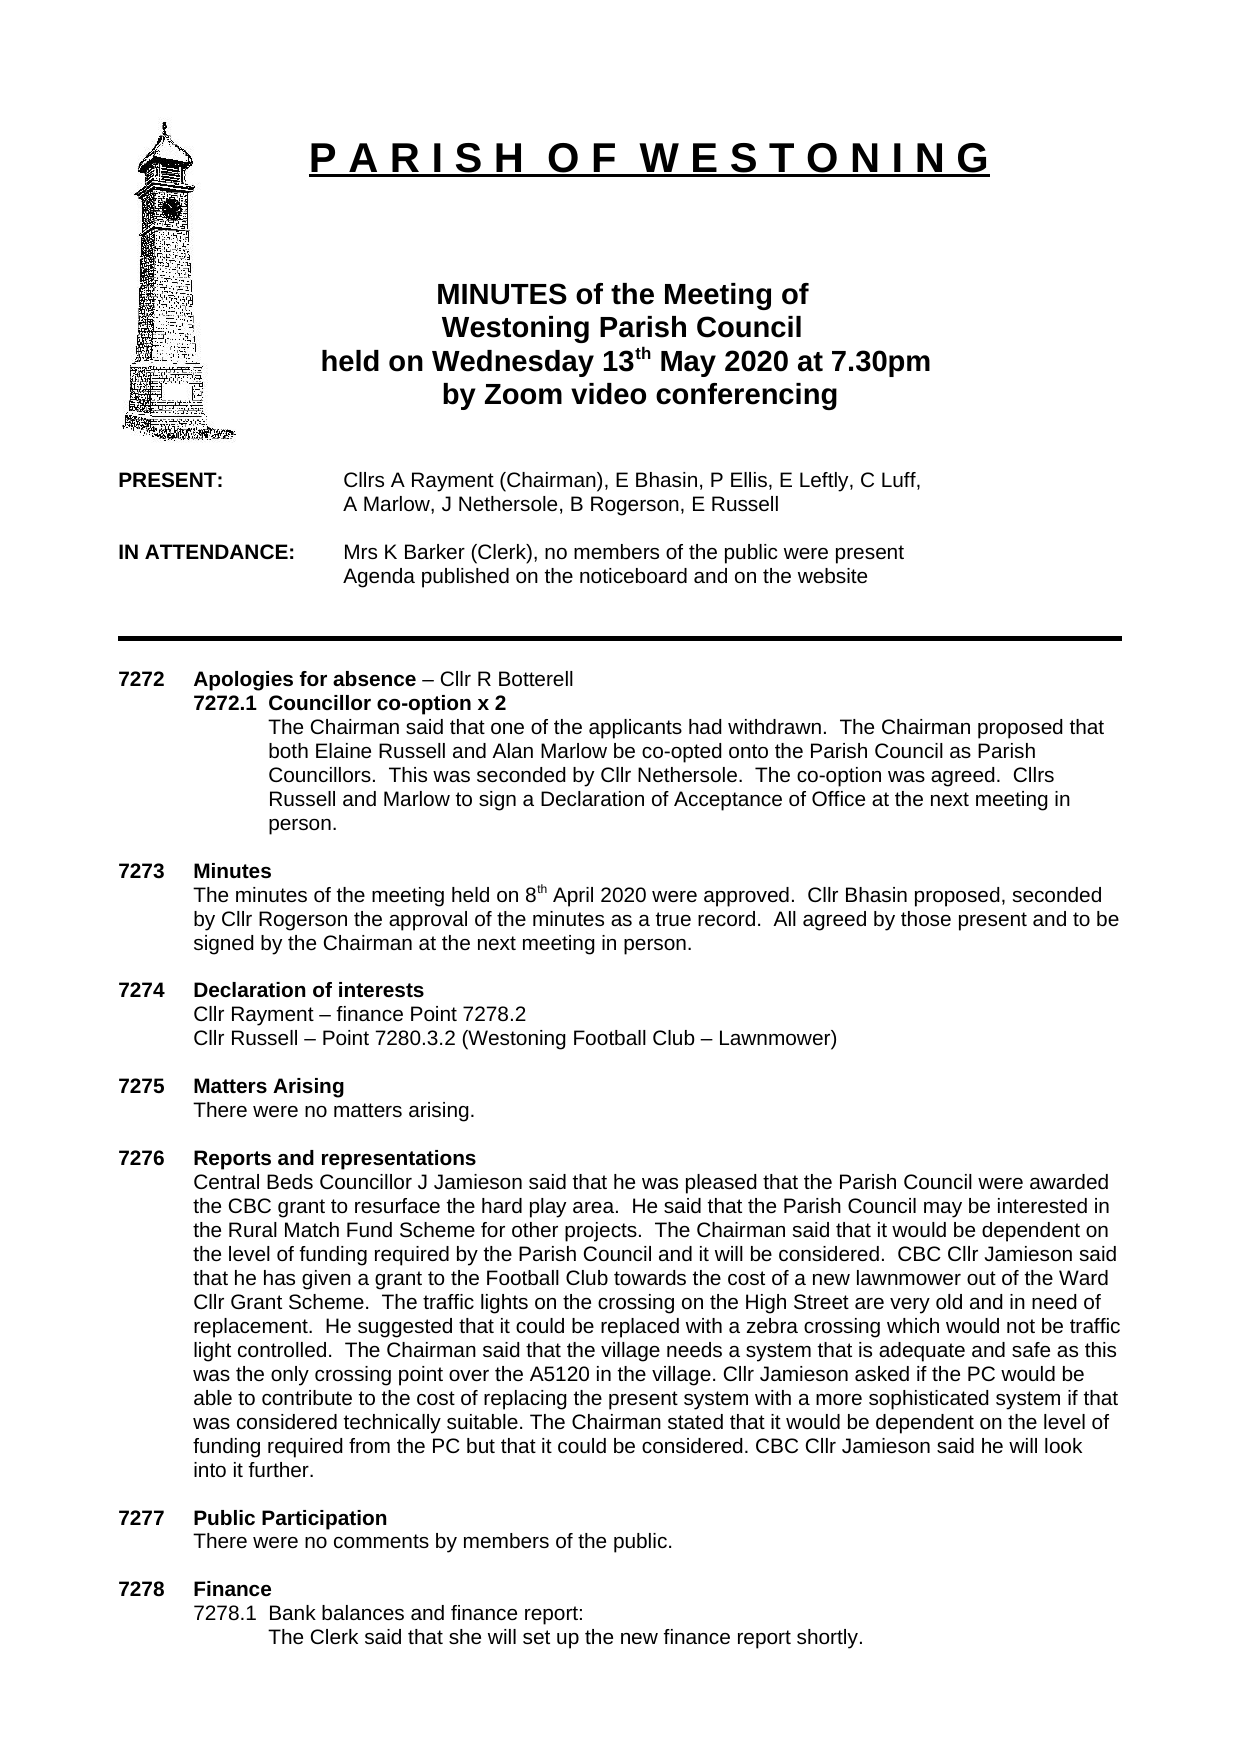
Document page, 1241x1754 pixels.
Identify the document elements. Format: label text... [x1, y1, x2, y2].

text by Zoom video conferencing [241, 377, 1122, 411]
text P A R I S H O F W E S T O N I N G [241, 133, 1122, 181]
text PRESENT: Cllrs A Rayment (Chairman), E Bhasin, P Ellis, E Leftly, C Luff, [118, 468, 1122, 492]
text 7273 Minutes [118, 858, 1122, 882]
text 7276 Reports and representations [118, 1146, 1122, 1170]
text 7272.1 Councillor co-option x 2 [118, 691, 1122, 715]
text 7278 Finance [118, 1577, 1122, 1601]
text Agenda published on the noticeboard and on the website [118, 564, 1122, 588]
text 7274 Declaration of interests [118, 978, 1122, 1002]
picture [115, 107, 241, 448]
text The minutes of the meeting held on 8th April 2020 were approved. Cllr Bhasin proposed, seconded by Cllr Rogerson the approval of the minutes as a true record. All agreed by those present and to be signed by the Chairman at the next meeting in person. [193, 882, 1122, 954]
text IN ATTENDANCE: Mrs K Barker (Clerk), no members of the public were present [118, 540, 1122, 564]
text Cllr Russell – Point 7280.3.2 (Westoning Football Club – Lawnmower) [193, 1026, 1122, 1050]
text There were no matters arising. [193, 1098, 1122, 1122]
text 7275 Matters Arising [118, 1074, 1122, 1098]
text 7278.1 Bank balances and finance report: [118, 1601, 1122, 1625]
text A Marlow, J Nethersole, B Rogerson, E Russell [193, 492, 1122, 516]
text Central Beds Councillor J Jamieson said that he was pleased that the Parish Council were awarded the CBC grant to resurface the hard play area. He said that the Parish Council may be interested in the Rural Match Fund Scheme for other projects. The Chairman said that it would be dependent on the level of funding required by the Parish Council and it will be considered. CBC Cllr Jamieson said that he has given a grant to the Football Club towards the cost of a new lawnmower out of the Ward Cllr Grant Scheme. The traffic lights on the crossing on the High Street are very old and in need of replacement. He suggested that it could be replaced with a zebra crossing which would not be traffic light controlled. The Chairman said that the village needs a system that is adequate and safe as this was the only crossing point over the A5120 in the village. Cllr Jamieson asked if the PC would be able to contribute to the cost of replacing the present system with a more sophisticated system if that was considered technically suitable. The Chairman stated that it would be dependent on the level of funding required from the PC but that it could be considered. CBC Cllr Jamieson said he will look into it further. [193, 1170, 1122, 1481]
text 7277 Public Participation [118, 1505, 1122, 1529]
text Westoning Parish Council [241, 310, 1122, 344]
text There were no comments by members of the public. [193, 1529, 1122, 1553]
text held on Wednesday 13th May 2020 at 7.30pm [241, 344, 1122, 377]
text The Chairman said that one of the applicants had withdrawn. The Chairman proposed that both Elaine Russell and Alan Marlow be co-opted onto the Parish Council as Parish Councillors. This was seconded by Cllr Nethersole. The co-option was agreed. Cllrs Russell and Marlow to sign a Declaration of Acceptance of Office at the next meeting in person. [268, 715, 1122, 834]
text MINUTES of the Meeting of [241, 277, 1122, 310]
text Cllr Rayment – finance Point 7278.2 [193, 1002, 1122, 1026]
text 7272 Apologies for absence – Cllr R Botterell [118, 667, 1122, 691]
text The Clerk said that she will set up the new finance report shortly. [118, 1625, 1122, 1649]
